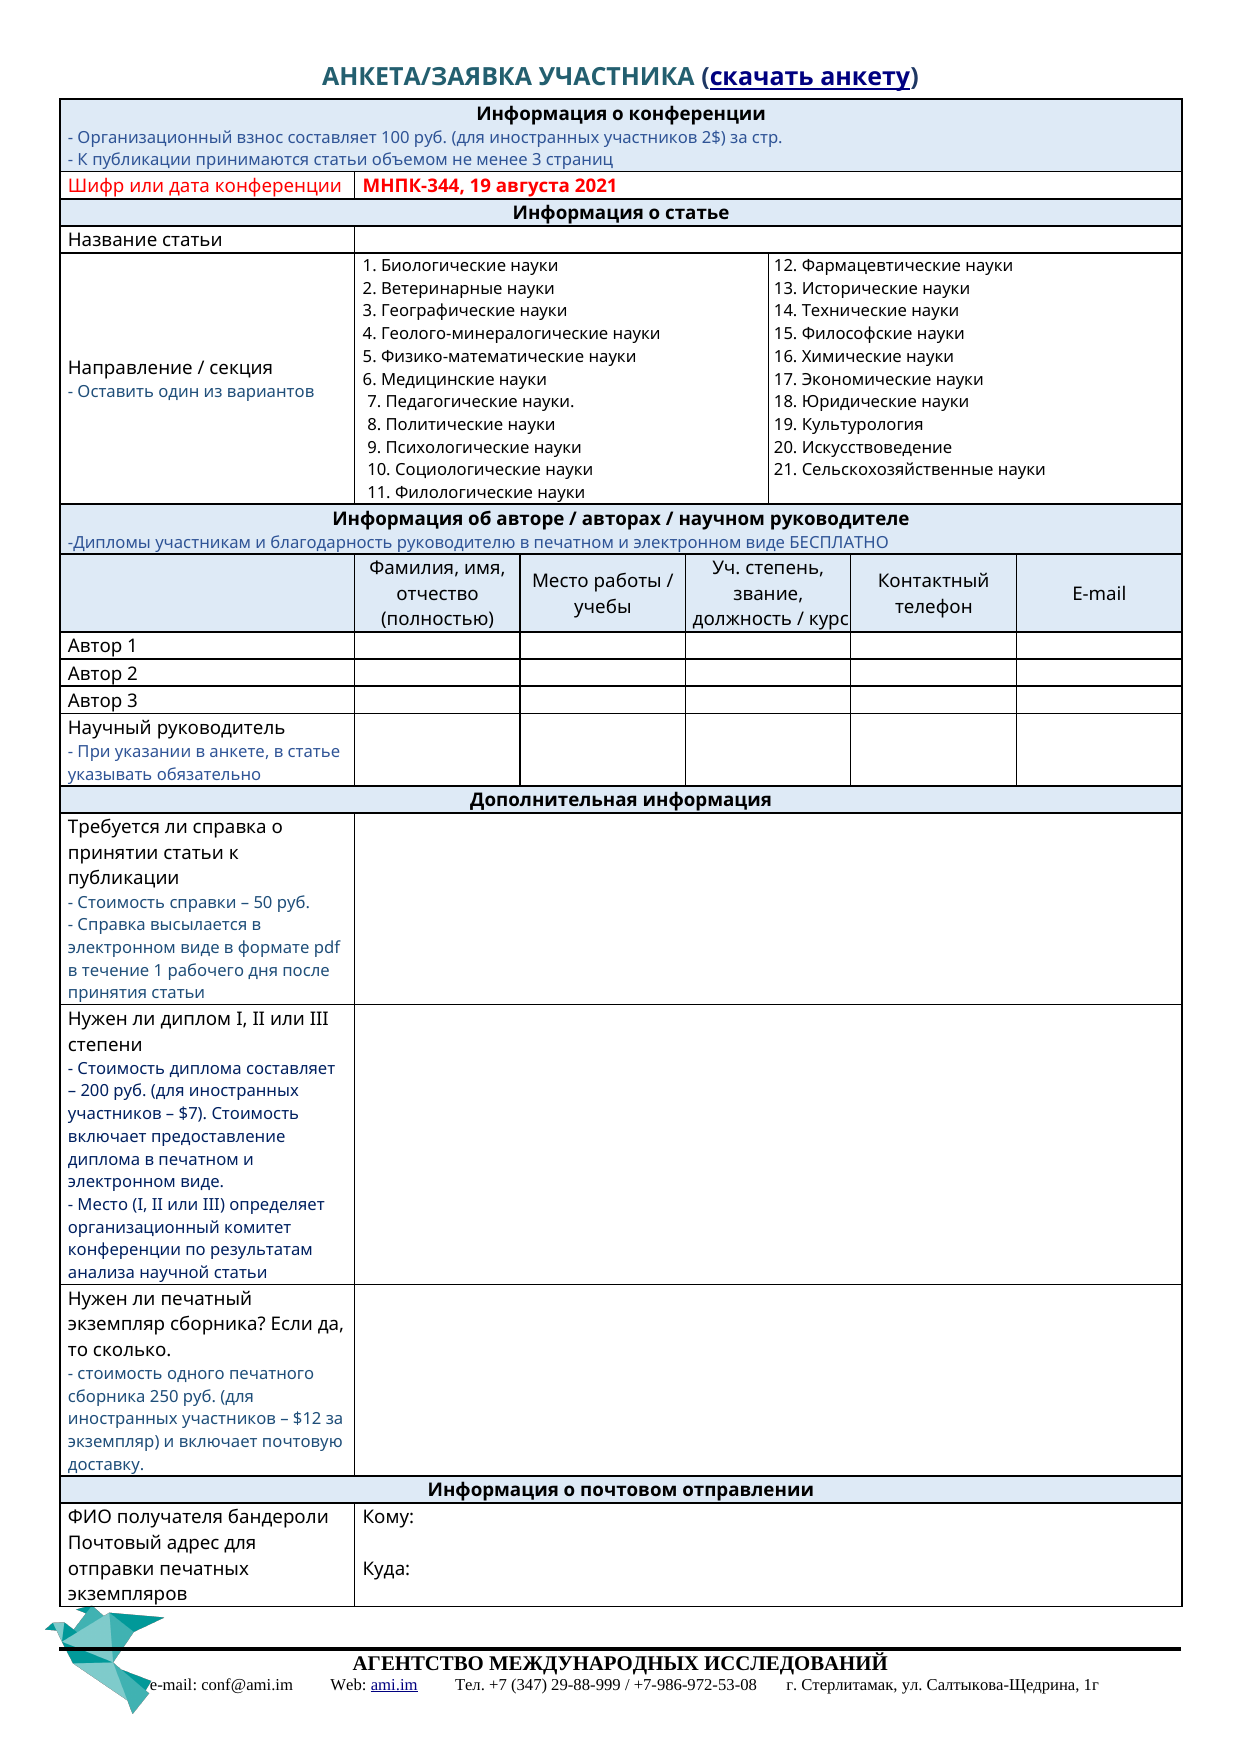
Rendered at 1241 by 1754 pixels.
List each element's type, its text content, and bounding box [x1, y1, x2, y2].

table_cell Фамилия, имя, отчество (полностью) [355, 555, 519, 631]
table_cell [355, 633, 519, 658]
table_cell [686, 714, 850, 785]
text АНКЕТА/ЗАЯВКА УЧАСТНИКА (скачать анкету) [59, 59, 1181, 93]
table_cell [1017, 633, 1181, 658]
table_cell [521, 687, 685, 712]
table_cell Научный руководитель - При указании в анкете, в статье указывать обязательно [61, 714, 354, 785]
table_cell [355, 814, 1181, 1004]
table_cell [355, 1005, 1181, 1283]
table_cell [521, 714, 685, 785]
table_cell [355, 1285, 1181, 1475]
table_cell Шифр или дата конференции [61, 172, 354, 198]
picture [44, 1607, 171, 1719]
table_cell [521, 660, 685, 685]
table_cell Место работы / учебы [521, 555, 685, 631]
table_cell [851, 714, 1016, 785]
table_cell [686, 660, 850, 685]
table_cell 1. Биологические науки 2. Ветеринарные науки 3. Географические науки 4. Геолого-минералогические науки 5. Физико-математические науки 6. Медицинские науки 7. Педагогические науки. 8. Политические науки 9. Психологические науки 10. Социологические науки 11. Филологические науки [355, 254, 768, 503]
table_cell [851, 660, 1016, 685]
table_cell [1017, 660, 1181, 685]
table_cell Информация о почтовом отправлении [61, 1477, 1181, 1502]
table_cell E-mail [1017, 555, 1181, 631]
table_cell [355, 687, 519, 712]
table_cell [1017, 714, 1181, 785]
table_cell Нужен ли печатный экземпляр сборника? Если да, то сколько. - стоимость одного печатного сборника 250 руб. (для иностранных участников – $12 за экземпляр) и включает почтовую доставку. [61, 1285, 354, 1475]
table_cell Нужен ли диплом I, II или III степени - Стоимость диплома составляет – 200 руб. (для иностранных участников – $7). Стоимость включает предоставление диплома в печатном и электронном виде. - Место (I, II или III) определяет организационный комитет конференции по результатам анализа научной статьи [61, 1005, 354, 1283]
table_cell [61, 555, 354, 631]
table_cell Дополнительная информация [61, 787, 1181, 812]
table_cell Автор 1 [61, 633, 354, 658]
table_cell [851, 687, 1016, 712]
table_cell Автор 2 [61, 660, 354, 685]
table_cell [686, 687, 850, 712]
table_cell [355, 660, 519, 685]
table_cell [851, 633, 1016, 658]
table_cell Контактный телефон [851, 555, 1016, 631]
table_cell Требуется ли справка о принятии статьи к публикации - Стоимость справки – 50 руб. - Справка высылается в электронном виде в формате pdf в течение 1 рабочего дня после принятия статьи [61, 814, 354, 1004]
table_cell Автор 3 [61, 687, 354, 712]
table_cell [355, 227, 1181, 252]
table_header Информация о конференции - Организационный взнос составляет 100 руб. (для иностранных участников 2$) за стр. - К публикации принимаются статьи объемом не менее 3 страниц [61, 100, 1181, 171]
table_cell [1017, 687, 1181, 712]
table_cell Информация об авторе / авторах / научном руководителе -Дипломы участникам и благодарность руководителю в печатном и электронном виде БЕСПЛАТНО [61, 505, 1181, 553]
table_cell Кому: Куда: [355, 1504, 1181, 1606]
table_cell [686, 633, 850, 658]
table_cell Название статьи [61, 227, 354, 252]
table_cell Направление / секция - Оставить один из вариантов [61, 254, 354, 503]
table_cell Уч. степень, звание, должность / курс [686, 555, 850, 631]
table_cell Информация о статье [61, 200, 1181, 225]
table_cell 12. Фармацевтические науки 13. Исторические науки 14. Технические науки 15. Философские науки 16. Химические науки 17. Экономические науки 18. Юридические науки 19. Культурология 20. Искусствоведение 21. Сельскохозяйственные науки [769, 254, 1181, 503]
table_cell [521, 633, 685, 658]
table_cell [355, 714, 519, 785]
table_cell МНПК-344, 19 августа 2021 [355, 172, 1181, 198]
